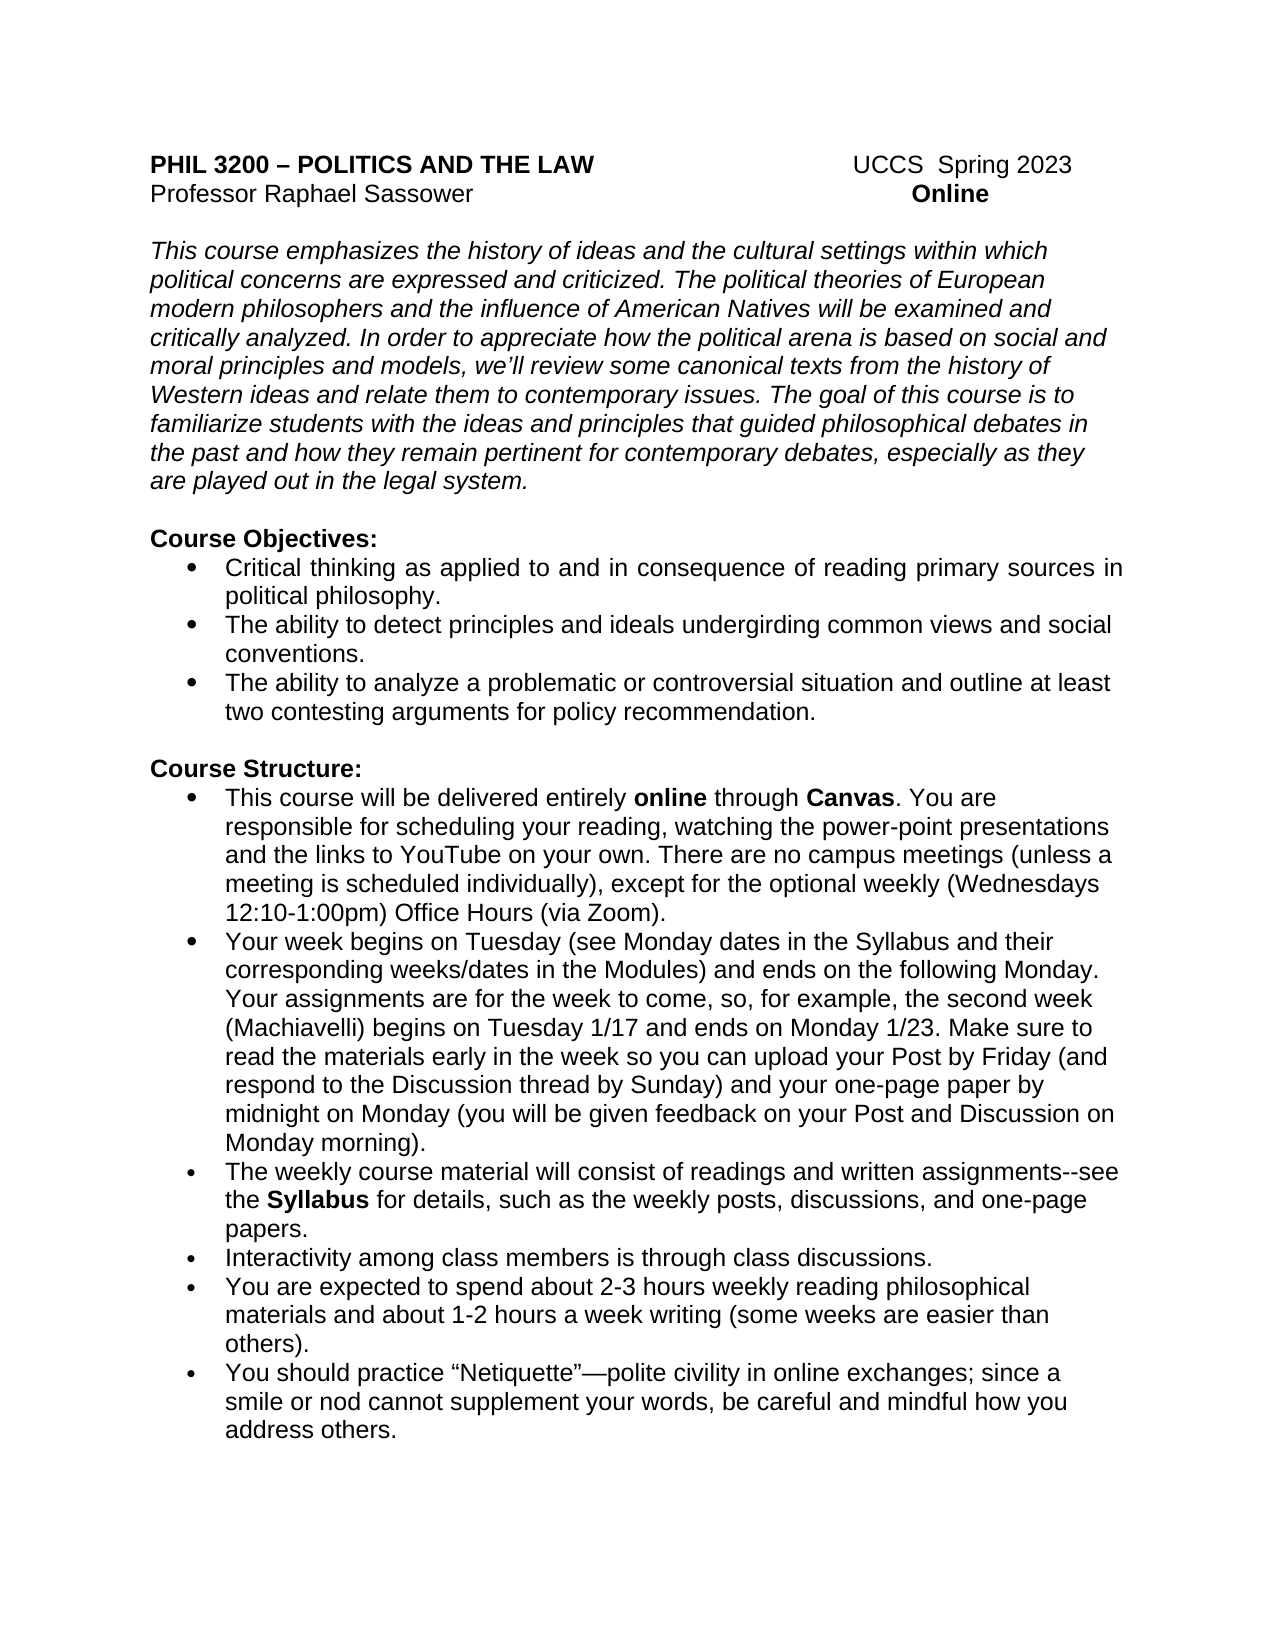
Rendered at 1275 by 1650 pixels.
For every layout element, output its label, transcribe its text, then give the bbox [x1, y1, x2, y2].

list Your week begins on Tuesday (see Monday dates in the Syllabus and their corresponding weeks/dates in the Modules) and ends on the following Monday. Your assignments are for the week to come, so, for example, the second week (Machiavelli) begins on Tuesday 1/17 and ends on Monday 1/23. Make sure to read the materials early in the week so you can upload your Post by Friday (and respond to the Discussion thread by Sunday) and your one-page paper by midnight on Monday (you will be given feedback on your Post and Discussion on Monday morning). [187, 927, 1125, 1157]
list You should practice “Netiquette”—polite civility in online exchanges; since a smile or nod cannot supplement your words, be careful and mindful how you address others. [187, 1358, 1125, 1444]
list Critical thinking as applied to and in consequence of reading primary sources in political philosophy. [187, 552, 1125, 610]
text Course Objectives: [150, 524, 1125, 552]
text Course Structure: [150, 754, 1125, 783]
text Professor Raphael Sassower Online [150, 179, 1125, 236]
list The weekly course material will consist of readings and written assignments--see the Syllabus for details, such as the weekly posts, discussions, and one-page papers. [187, 1157, 1125, 1243]
list You are expected to spend about 2-3 hours weekly reading philosophical materials and about 1-2 hours a week writing (some weeks are easier than others). [187, 1272, 1125, 1358]
text PHIL 3200 – POLITICS AND THE LAW UCCS Spring 2023 [150, 150, 1125, 179]
list Interactivity among class members is through class discussions. [187, 1243, 1125, 1272]
list This course will be delivered entirely online through Canvas. You are responsible for scheduling your reading, watching the power-point presentations and the links to YouTube on your own. There are no campus meetings (unless a meeting is scheduled individually), except for the optional weekly (Wednesdays 12:10-1:00pm) Office Hours (via Zoom). [187, 783, 1125, 927]
text This course emphasizes the history of ideas and the cultural settings within which political concerns are expressed and criticized. The political theories of European modern philosophers and the influence of American Natives will be examined and critically analyzed. In order to appreciate how the political arena is based on social and moral principles and models, we’ll review some canonical texts from the history of Western ideas and relate them to contemporary issues. The goal of this course is to familiarize students with the ideas and principles that guided philosophical debates in the past and how they remain pertinent for contemporary debates, especially as they are played out in the legal system. [150, 236, 1125, 495]
list The ability to analyze a problematic or controversial situation and outline at least two contesting arguments for policy recommendation. [187, 668, 1125, 725]
list The ability to detect principles and ideals undergirding common views and social conventions. [187, 610, 1125, 668]
